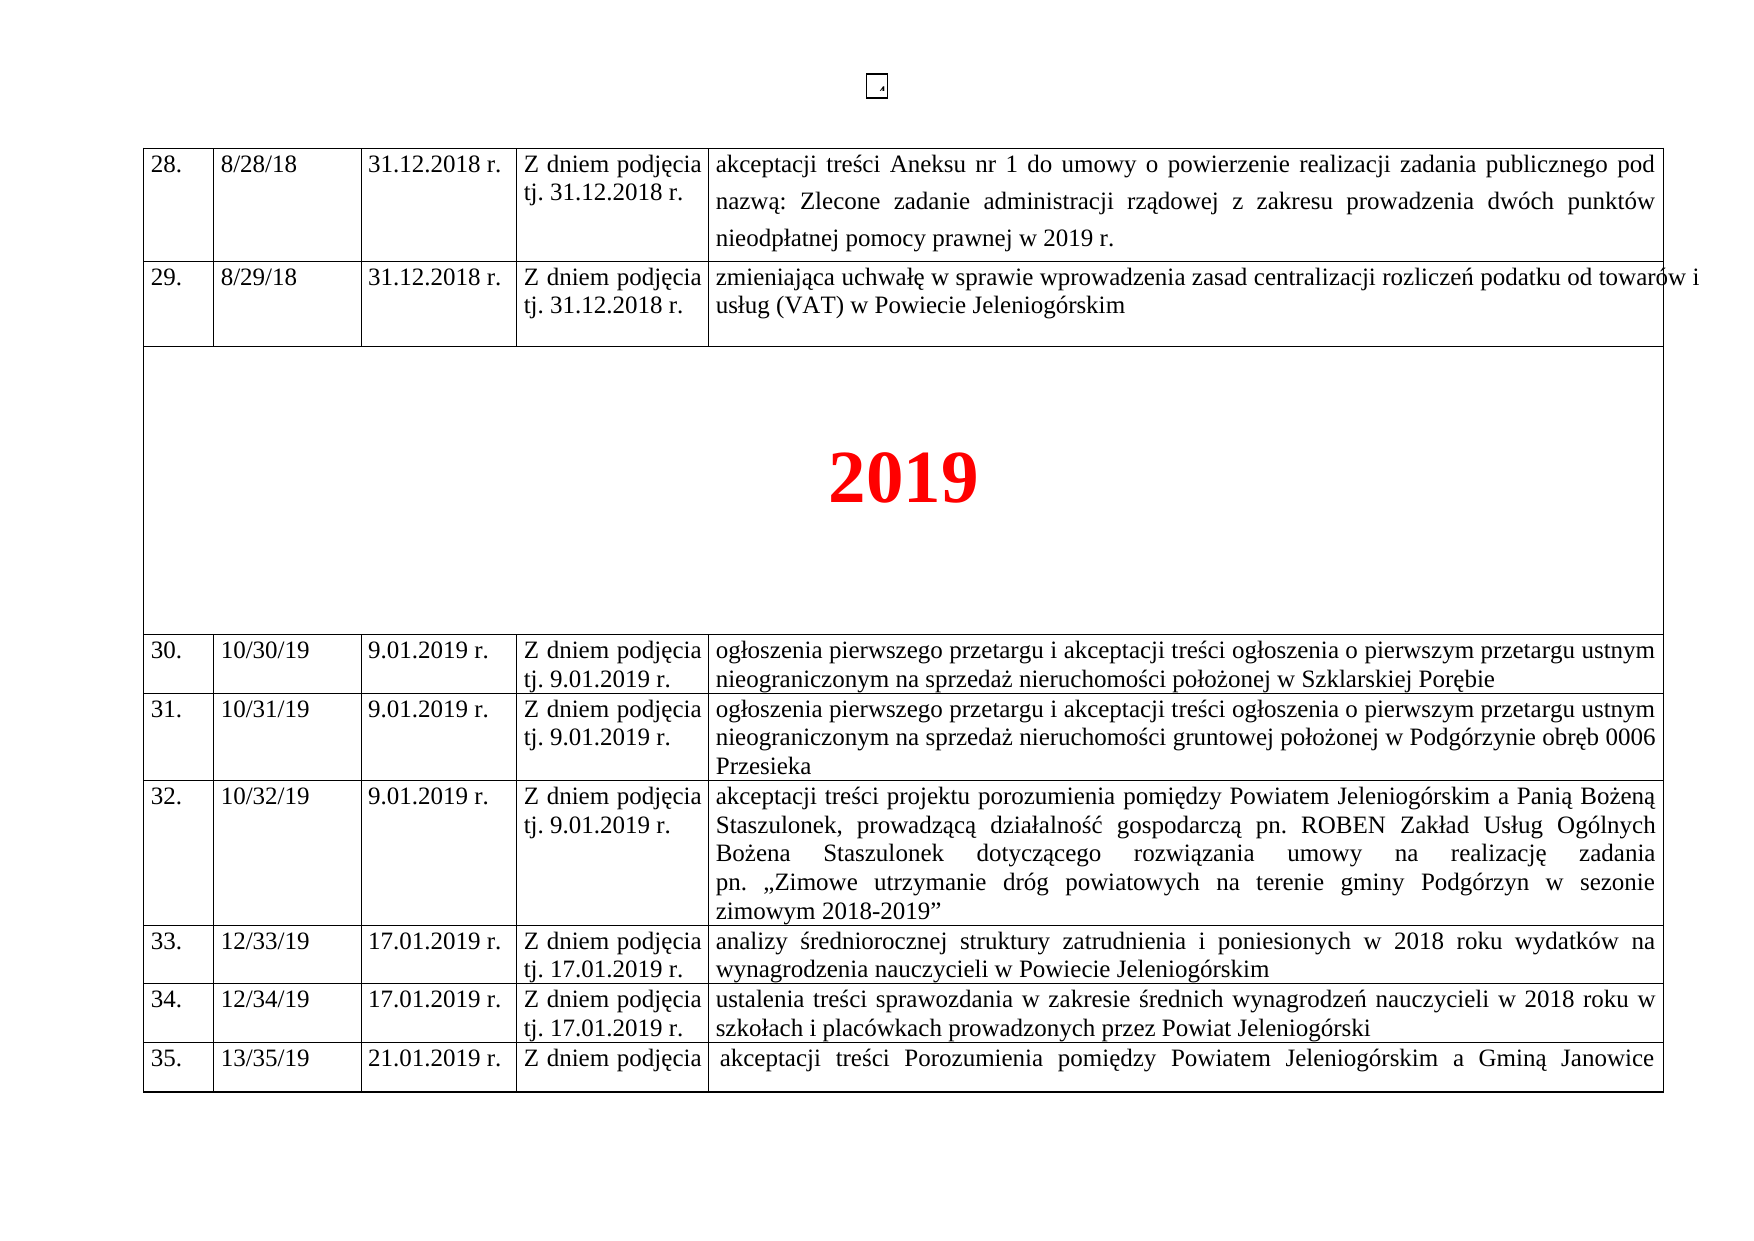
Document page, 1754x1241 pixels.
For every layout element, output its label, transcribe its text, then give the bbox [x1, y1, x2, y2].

table_cell zmieniająca uchwałę w sprawie wprowadzenia zasad centralizacji rozliczeń podatku od towarów i usług (VAT) w Powiecie Jeleniogórskim [709, 262, 1663, 346]
table_cell 33. [144, 926, 213, 983]
table_cell Z dniem podjęcia tj. 9.01.2019 r. [517, 781, 708, 925]
table_cell analizy średniorocznej struktury zatrudnienia i poniesionych w 2018 roku wydatków na wynagrodzenia nauczycieli w Powiecie Jeleniogórskim [709, 926, 1663, 983]
table_cell 10/32/19 [214, 781, 361, 925]
table_cell 9.01.2019 r. [362, 635, 516, 693]
table_cell 17.01.2019 r. [362, 926, 516, 983]
table_cell 21.01.2019 r. [362, 1043, 516, 1091]
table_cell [517, 1043, 708, 1091]
table_cell ogłoszenia pierwszego przetargu i akceptacji treści ogłoszenia o pierwszym przetargu ustnym nieograniczonym na sprzedaż nieruchomości położonej w Szklarskiej Porębie [709, 635, 1663, 693]
table_cell 9.01.2019 r. [362, 694, 516, 780]
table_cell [517, 149, 708, 261]
table_cell 31. [144, 694, 213, 780]
table_cell 12/33/19 [214, 926, 361, 983]
table_cell Z dniem podjęcia tj. 31.12.2018 r. [517, 262, 708, 346]
table_cell 30. [144, 635, 213, 693]
table_cell ogłoszenia pierwszego przetargu i akceptacji treści ogłoszenia o pierwszym przetargu ustnym nieograniczonym na sprzedaż nieruchomości gruntowej położonej w Podgórzynie obręb 0006 Przesieka [709, 694, 1663, 780]
table_cell Z dniem podjęcia tj. 17.01.2019 r. [517, 984, 708, 1042]
table_cell 31.12.2018 r. [362, 262, 516, 346]
table_cell 13/35/19 [214, 1043, 361, 1091]
table_cell 31.12.2018 r. [362, 149, 516, 261]
table_cell ustalenia treści sprawozdania w zakresie średnich wynagrodzeń nauczycieli w 2018 roku w szkołach i placówkach prowadzonych przez Powiat Jeleniogórski [709, 984, 1663, 1042]
table_cell 29. [144, 262, 213, 346]
table_cell 2019 [144, 347, 1663, 634]
table_cell 17.01.2019 r. [362, 984, 516, 1042]
table_cell 32. [144, 781, 213, 925]
table_cell akceptacji treści projektu porozumienia pomiędzy Powiatem Jeleniogórskim a Panią Bożeną Staszulonek, prowadzącą działalność gospodarczą pn. ROBEN Zakład Usług Ogólnych Bożena Staszulonek dotyczącego rozwiązania umowy na realizację zadania pn. „Zimowe utrzymanie dróg powiatowych na terenie gminy Podgórzyn w sezonie zimowym 2018-2019” [709, 781, 1663, 925]
table_cell 10/30/19 [214, 635, 361, 693]
table_cell Z dniem podjęcia tj. 9.01.2019 r. [517, 635, 708, 693]
table_cell 10/31/19 [214, 694, 361, 780]
table_cell 35. [144, 1043, 213, 1091]
table_cell 8/29/18 [214, 262, 361, 346]
table_cell 28. [144, 149, 213, 261]
table_cell 9.01.2019 r. [362, 781, 516, 925]
table_cell akceptacji treści Aneksu nr 1 do umowy o powierzenie realizacji zadania publicznego pod nazwą: Zlecone zadanie administracji rządowej z zakresu prowadzenia dwóch punktów nieodpłatnej pomocy prawnej w 2019 r. [709, 149, 1663, 261]
table_cell 34. [144, 984, 213, 1042]
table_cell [709, 1043, 1663, 1091]
table_cell Z dniem podjęcia tj. 9.01.2019 r. [517, 694, 708, 780]
table_cell 12/34/19 [214, 984, 361, 1042]
table_cell Z dniem podjęcia tj. 17.01.2019 r. [517, 926, 708, 983]
table_cell 8/28/18 [214, 149, 361, 261]
